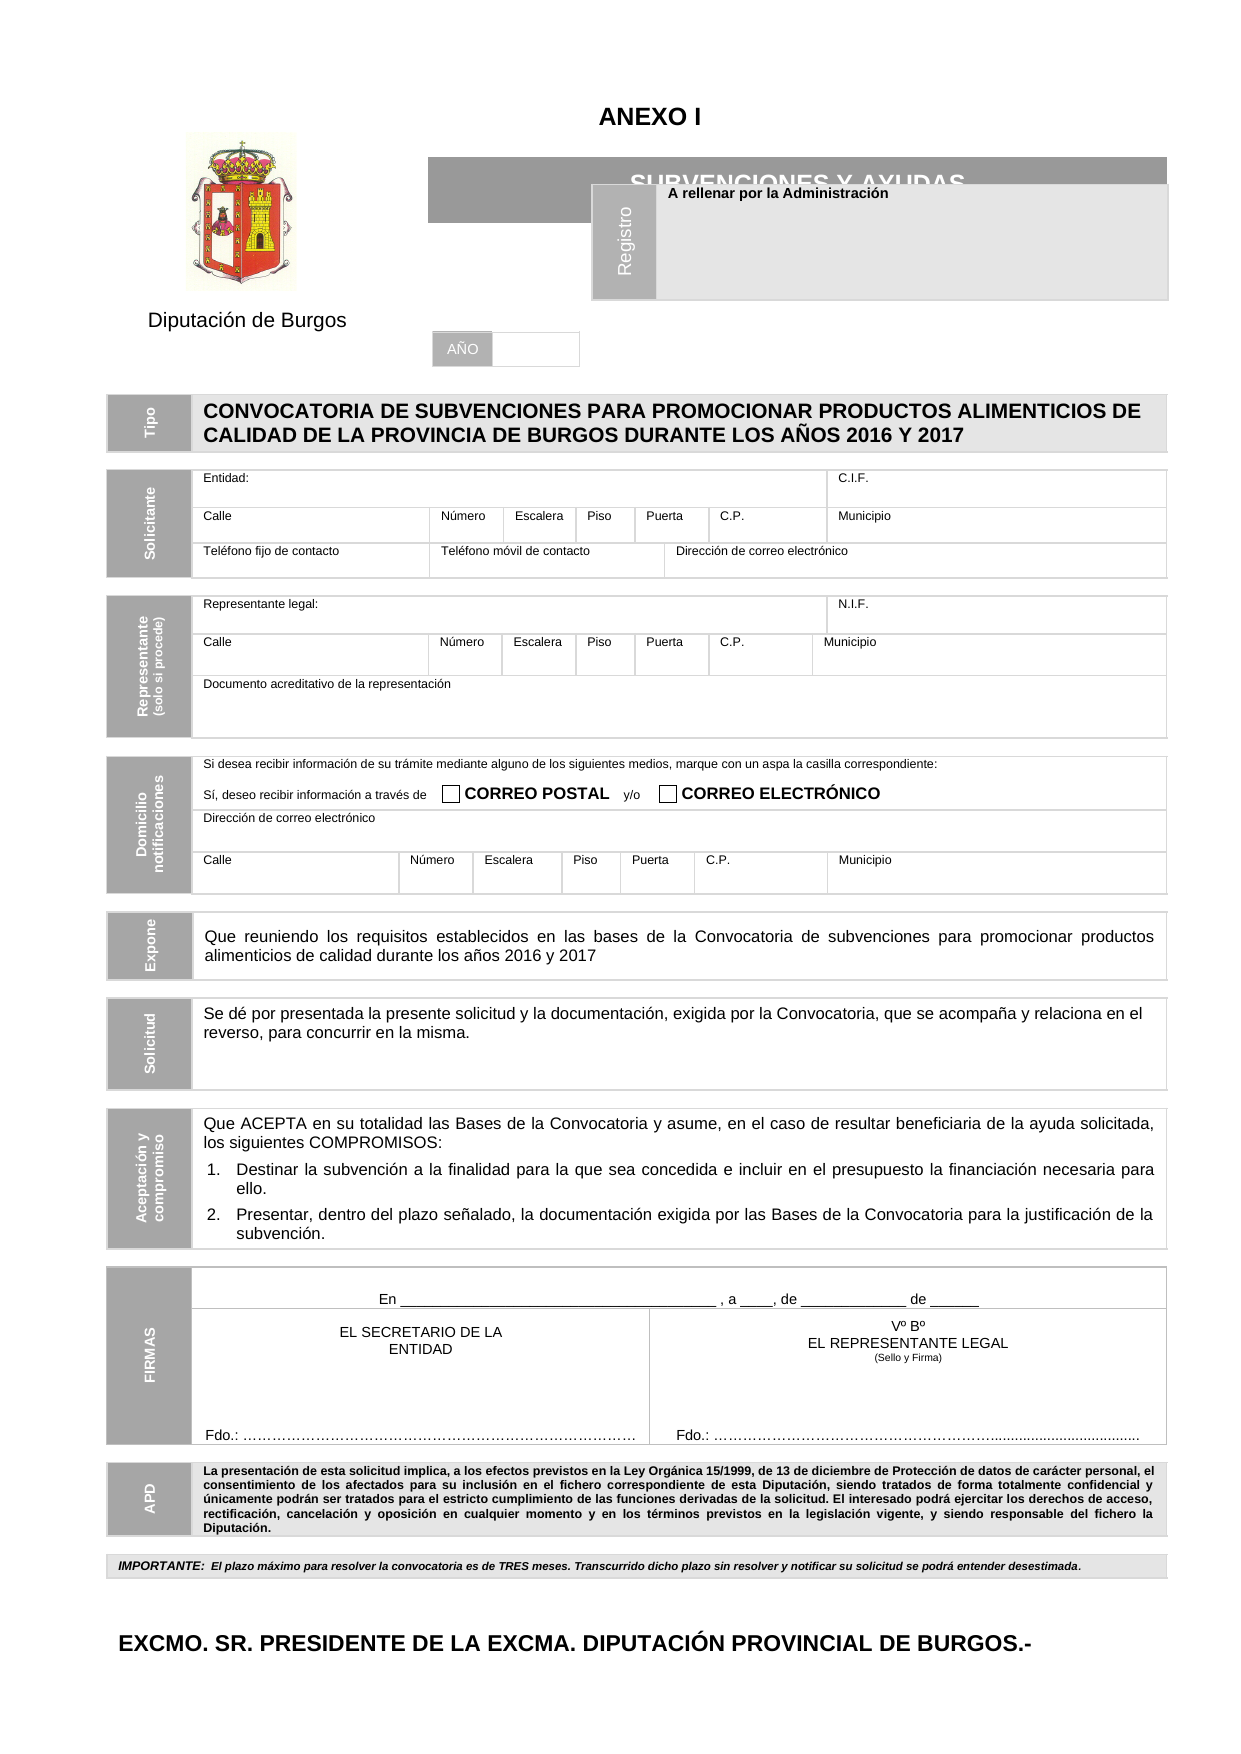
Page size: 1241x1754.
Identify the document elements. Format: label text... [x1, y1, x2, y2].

table_header N.I.F. [828, 597, 1166, 633]
table_header Que reuniendo los requisitos establecidos en las bases de la Convocatoria de subvenciones para promocionar productos alimenticios de calidad durante los años 2016 y 2017 [194, 913, 1166, 979]
table_cell Número [430, 508, 503, 542]
table_cell Puerta [636, 508, 708, 542]
table_header Tipo [108, 395, 191, 451]
table_cell EL SECRETARIO DE LA ENTIDAD [192, 1309, 649, 1373]
table_cell Puerta [636, 635, 708, 675]
table_header Domicilio notificaciones [107, 757, 191, 893]
table_cell C.P. [710, 635, 812, 675]
table_cell C.P. [695, 853, 827, 893]
table_cell C.P. [710, 508, 826, 542]
table_header Aceptación y compromiso [108, 1109, 191, 1248]
table_cell Vº Bº EL REPRESENTANTE LEGAL (Sello y Firma) [650, 1309, 1166, 1373]
table_cell Fdo.: ……………………………………………………………………… [192, 1373, 649, 1444]
table_header Expone [108, 913, 192, 979]
table_header Que ACEPTA en su totalidad las Bases de la Convocatoria y asume, en el caso de resultar beneficiaria de la ayuda solicitada, los siguientes COMPROMISOS: Destinar la subvención a la finalidad para la que sea concedida e incluir en el presupuesto la financiación necesaria para ello. Presentar, dentro del plazo señalado, la documentación exigida por las Bases de la Convocatoria para la justificación de la subvención. [193, 1109, 1166, 1248]
table_header IMPORTANTE: El plazo máximo para resolver la convocatoria es de TRES meses. Transcurrido dicho plazo sin resolver y notificar su solicitud se podrá entender desestimada. [108, 1555, 1166, 1577]
table_header Se dé por presentada la presente solicitud y la documentación, exigida por la Convocatoria, que se acompaña y relaciona en el reverso, para concurrir en la misma. [193, 999, 1166, 1089]
table_header Representante (solo si procede) [107, 596, 191, 737]
text EXCMO. SR. PRESIDENTE DE LA EXCMA. DIPUTACIÓN PROVINCIAL DE BURGOS.- [118, 1630, 1122, 1656]
table_header APD [108, 1463, 191, 1535]
table_header Solicitante [107, 470, 191, 577]
table_cell Calle [193, 853, 398, 893]
table_cell Escalera [503, 635, 575, 675]
table_cell Calle [193, 635, 428, 675]
table_cell Dirección de correo electrónico [665, 544, 1166, 577]
table_header CONVOCATORIA DE SUBVENCIONES PARA PROMOCIONAR PRODUCTOS ALIMENTICIOS DE CALIDAD DE LA PROVINCIA DE BURGOS DURANTE LOS AÑOS 2016 Y 2017 [193, 395, 1166, 451]
table_header Entidad: [193, 471, 826, 507]
table_cell Escalera [504, 508, 575, 542]
table_cell Piso [577, 508, 634, 542]
table_header Solicitud [108, 999, 191, 1089]
picture [185, 132, 297, 289]
table_cell Piso [577, 635, 634, 675]
table_cell Municipio [813, 635, 1166, 675]
table_cell Teléfono móvil de contacto [430, 544, 664, 577]
table_cell Piso [563, 853, 620, 893]
table_cell Fdo.: …………………………………………………..................................... [650, 1373, 1166, 1444]
table_header En _______________________________________ , a ____, de _____________ de ______ [192, 1268, 1166, 1308]
table_cell Calle [193, 508, 429, 542]
table_cell Municipio [828, 853, 1166, 893]
table_cell Dirección de correo electrónico [193, 811, 1166, 851]
table_cell Municipio [828, 508, 1166, 542]
table_cell Número [400, 853, 472, 893]
table_header Si desea recibir información de su trámite mediante alguno de los siguientes medios, marque con un aspa la casilla correspondiente: Sí, deseo recibir información a través de CORREO POSTAL y/o CORREO ELECTRÓNICO [193, 757, 1166, 809]
table_cell Teléfono fijo de contacto [193, 544, 429, 577]
table_header Representante legal: [193, 597, 826, 633]
table_cell Puerta [621, 853, 694, 893]
table_header C.I.F. [828, 471, 1166, 507]
table_header FIRMAS [107, 1268, 191, 1444]
table_cell Documento acreditativo de la representación [193, 676, 1166, 737]
table_header La presentación de esta solicitud implica, a los efectos previstos en la Ley Orgánica 15/1999, de 13 de diciembre de Protección de datos de carácter personal, el consentimiento de los afectados para su inclusión en el fichero correspondiente de esta Diputación, siendo tratados de forma totalmente confidencial y únicamente podrán ser tratados para el estricto cumplimiento de las funciones derivadas de la solicitud. El interesado podrá ejercitar los derechos de acceso, rectificación, cancelación y oposición en cualquier momento y en los términos previstos en la legislación vigente, y siendo responsable del fichero la Diputación. [193, 1463, 1166, 1535]
table_cell Escalera [474, 853, 561, 893]
table_cell Número [429, 635, 501, 675]
